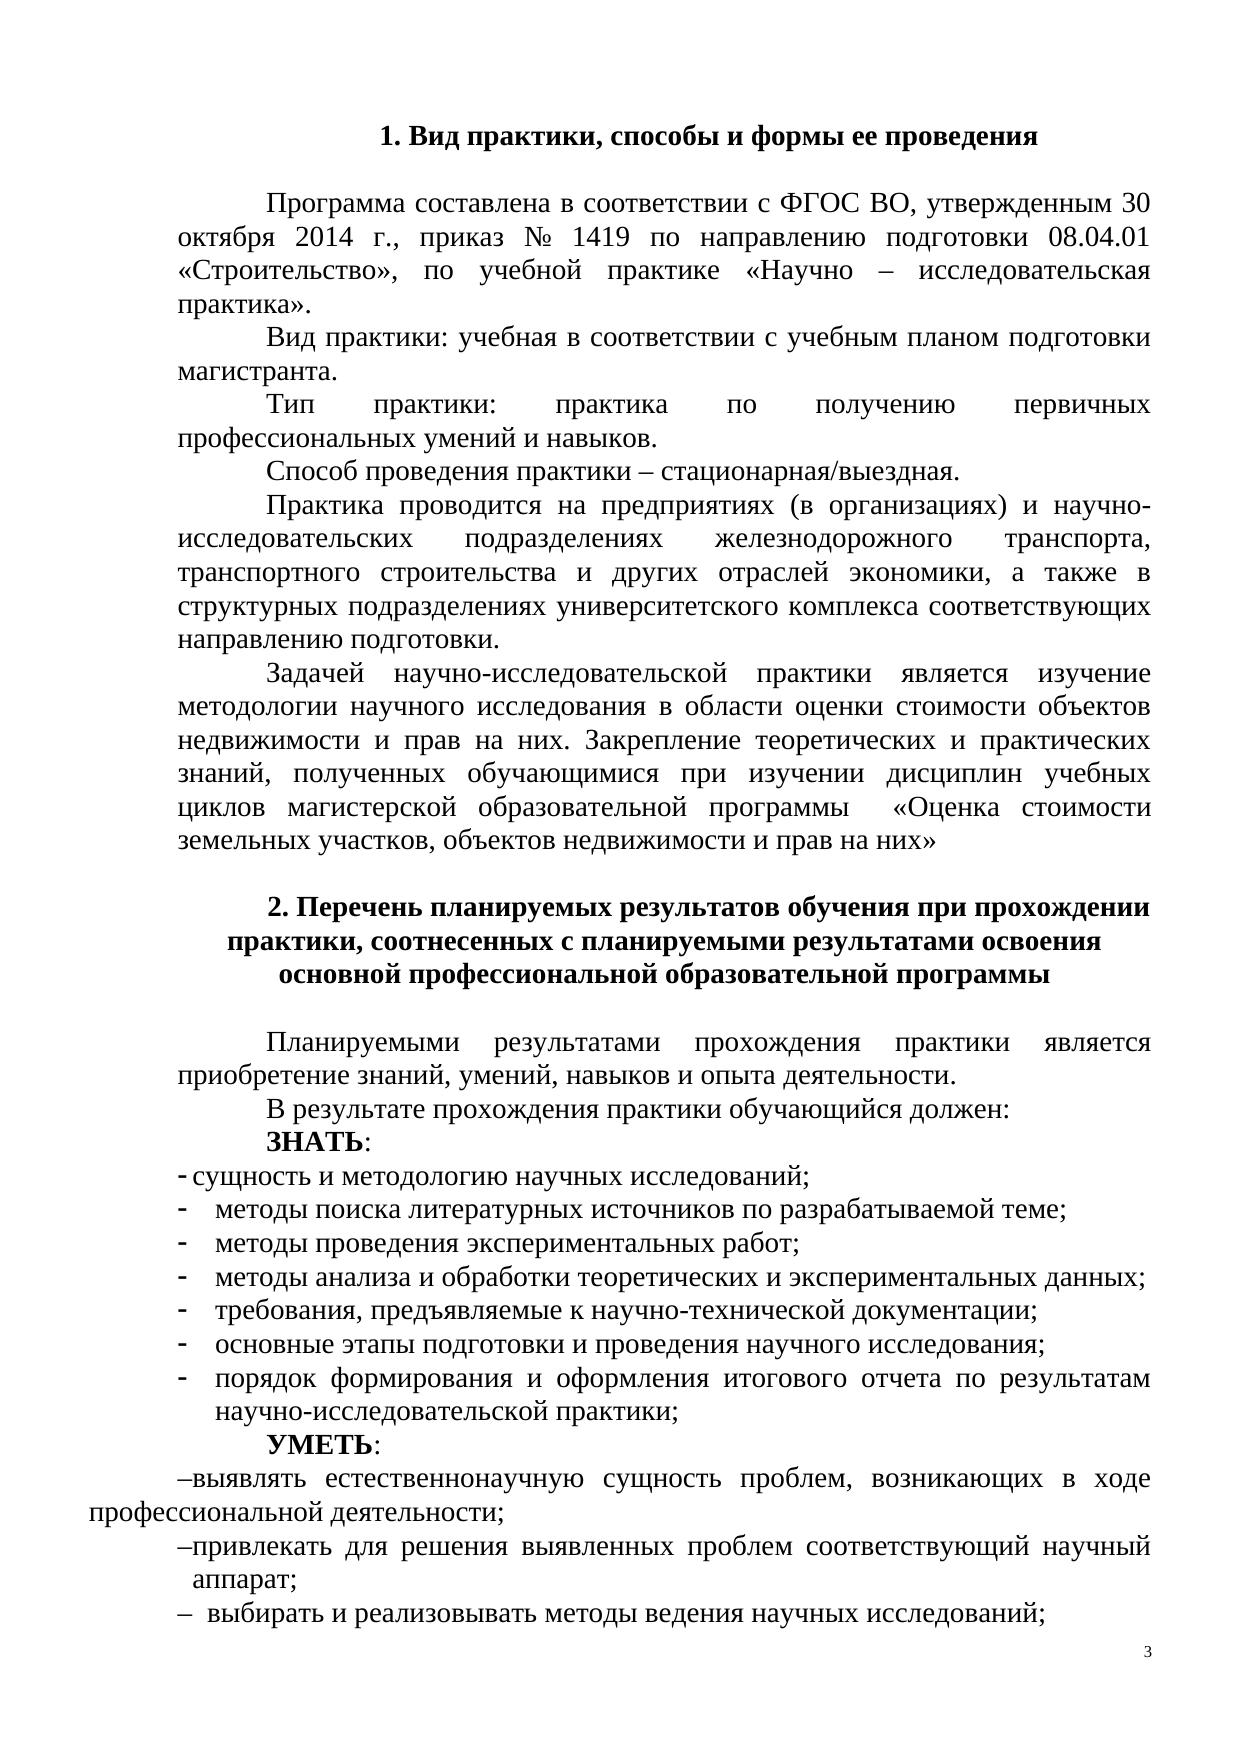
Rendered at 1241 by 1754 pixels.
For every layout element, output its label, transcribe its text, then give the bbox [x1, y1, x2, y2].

list основные этапы подготовки и проведения научного исследования; [177, 1326, 1152, 1360]
text Тип практики: практика по получению первичных профессиональных умений и навыков. [177, 386, 1152, 453]
list порядок формирования и оформления итогового отчета по результатам научно-исследовательской практики; [177, 1360, 1152, 1427]
text Программа составлена в соответствии с ФГОС ВО, утвержденным 30 октября 2014 г., приказ № 1419 по направлению подготовки 08.04.01 «Строительство», по учебной практике «Научно – исследовательская практика». [177, 185, 1152, 319]
text 1. Вид практики, способы и формы ее проведения [177, 118, 1152, 152]
list привлекать для решения выявленных проблем соответствующий научный аппарат; [177, 1528, 1152, 1595]
list выбирать и реализовывать методы ведения научных исследований; [177, 1595, 1152, 1628]
list выявлять естественнонаучную сущность проблем, возникающих в ходе профессиональной деятельности; [88, 1461, 1152, 1528]
text 2. Перечень планируемых результатов обучения при прохождении практики, соотнесенных с планируемыми результатами освоения основной профессиональной образовательной программы [177, 889, 1152, 990]
list методы поиска литературных источников по разрабатываемой теме; [177, 1192, 1152, 1225]
text Задачей научно-исследовательской практики является изучение методологии научного исследования в области оценки стоимости объектов недвижимости и прав на них. Закрепление теоретических и практических знаний, полученных обучающимися при изучении дисциплин учебных циклов магистерской образовательной программы «Оценка стоимости земельных участков, объектов недвижимости и прав на них» [177, 655, 1152, 856]
list требования, предъявляемые к научно-технической документации; [177, 1292, 1152, 1326]
list сущность и методологию научных исследований; [177, 1158, 1152, 1192]
text Практика проводится на предприятиях (в организациях) и научно-исследовательских подразделениях железнодорожного транспорта, транспортного строительства и других отраслей экономики, а также в структурных подразделениях университетского комплекса соответствующих направлению подготовки. [177, 487, 1152, 655]
text ЗНАТЬ: [177, 1124, 1152, 1158]
list методы анализа и обработки теоретических и экспериментальных данных; [177, 1259, 1152, 1292]
text Вид практики: учебная в соответствии с учебным планом подготовки магистранта. [177, 319, 1152, 386]
text УМЕТЬ: [177, 1427, 1152, 1461]
list методы проведения экспериментальных работ; [177, 1225, 1152, 1259]
text Способ проведения практики – стационарная/выездная. [177, 453, 1152, 487]
text Планируемыми результатами прохождения практики является приобретение знаний, умений, навыков и опыта деятельности. [177, 1024, 1152, 1091]
text В результате прохождения практики обучающийся должен: [177, 1091, 1152, 1124]
